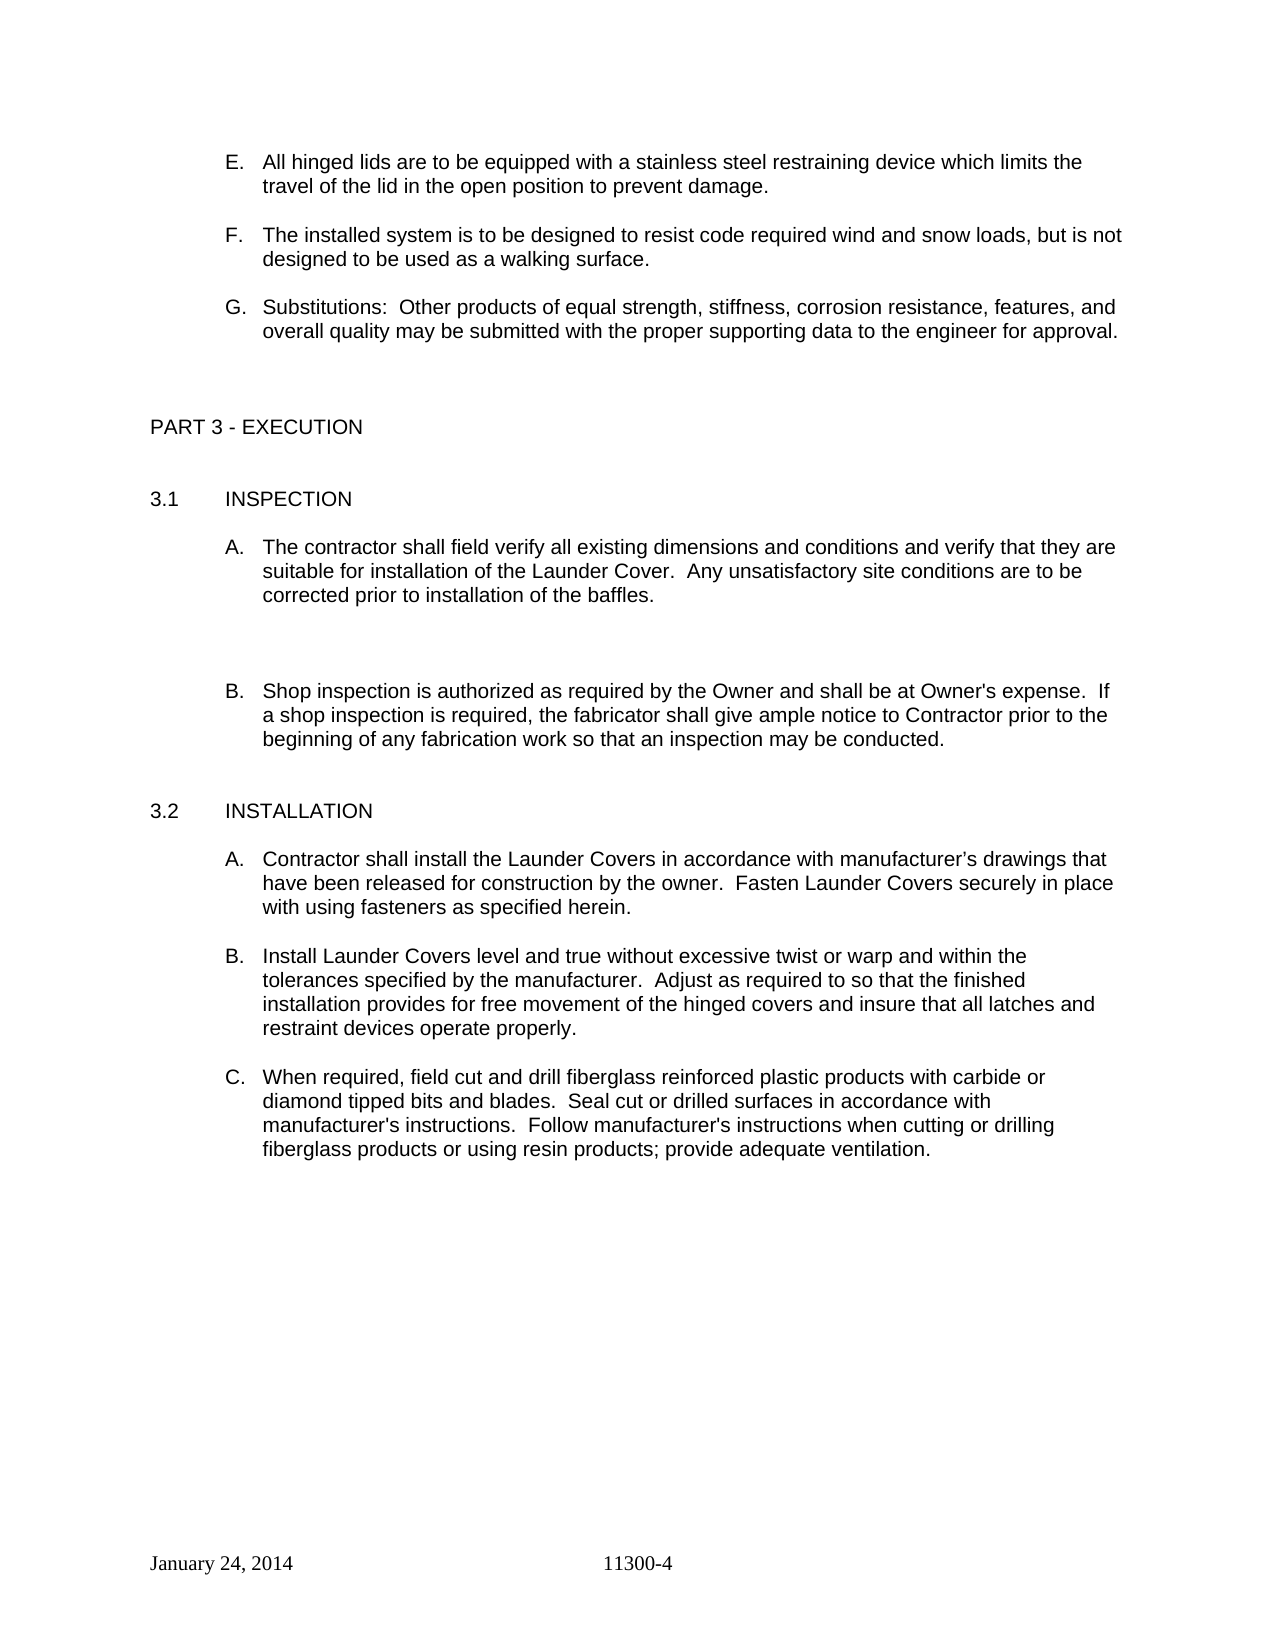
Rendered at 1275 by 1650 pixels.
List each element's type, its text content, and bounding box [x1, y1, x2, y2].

text 3.2 INSTALLATION [150, 799, 1125, 823]
text 3.1 INSPECTION [150, 487, 1125, 511]
list When required, field cut and drill fiberglass reinforced plastic products with carbide or diamond tipped bits and blades. Seal cut or drilled surfaces in accordance with manufacturer's instructions. Follow manufacturer's instructions when cutting or drilling fiberglass products or using resin products; provide adequate ventilation. [225, 1065, 1125, 1161]
list Substitutions: Other products of equal strength, stiffness, corrosion resistance, features, and overall quality may be submitted with the proper supporting data to the engineer for approval. [225, 295, 1125, 343]
list Shop inspection is authorized as required by the Owner and shall be at Owner's expense. If a shop inspection is required, the fabricator shall give ample notice to Contractor prior to the beginning of any fabrication work so that an inspection may be conducted. [225, 679, 1125, 751]
list All hinged lids are to be equipped with a stainless steel restraining device which limits the travel of the lid in the open position to prevent damage. [225, 150, 1125, 198]
list The installed system is to be designed to resist code required wind and snow loads, but is not designed to be used as a walking surface. [225, 223, 1125, 271]
list Contractor shall install the Launder Covers in accordance with manufacturer’s drawings that have been released for construction by the owner. Fasten Launder Covers securely in place with using fasteners as specified herein. [225, 847, 1125, 919]
text PART 3 - EXECUTION [150, 414, 1125, 438]
list Install Launder Covers level and true without excessive twist or warp and within the tolerances specified by the manufacturer. Adjust as required to so that the finished installation provides for free movement of the hinged covers and insure that all latches and restraint devices operate properly. [225, 944, 1125, 1040]
list The contractor shall field verify all existing dimensions and conditions and verify that they are suitable for installation of the Launder Cover. Any unsatisfactory site conditions are to be corrected prior to installation of the baffles. [225, 534, 1125, 606]
